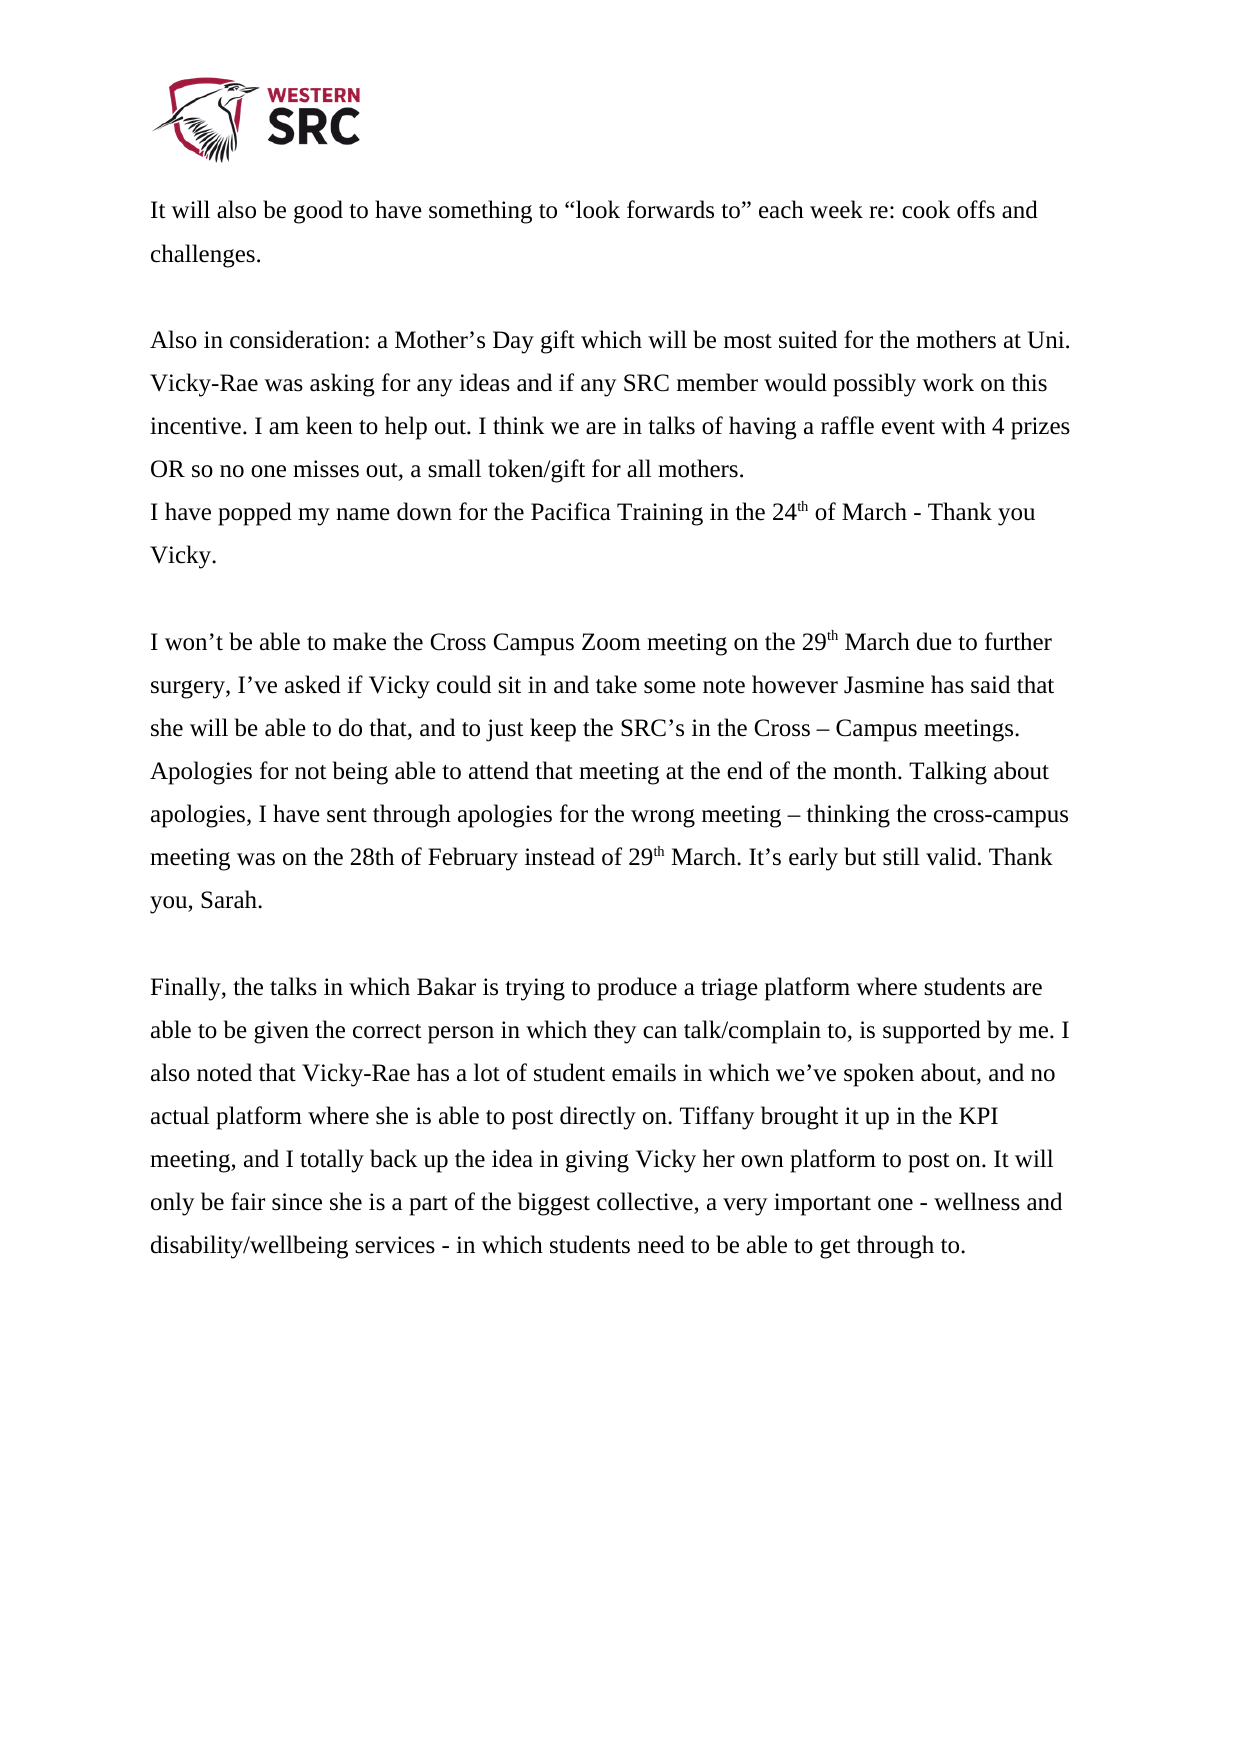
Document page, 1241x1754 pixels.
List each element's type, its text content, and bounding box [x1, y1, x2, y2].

text I have popped my name down for the Pacifica Training in the 24th of March - Thank you Vicky. [150, 497, 1090, 569]
text Also in consideration: a Mother’s Day gift which will be most suited for the mothers at Uni. Vicky-Rae was asking for any ideas and if any SRC member would possibly work on this incentive. I am keen to help out. I think we are in talks of having a raffle event with 4 prizes OR so no one misses out, a small token/gift for all mothers. [150, 325, 1090, 483]
picture [150, 73, 364, 177]
text I won’t be able to make the Cross Campus Zoom meeting on the 29th March due to further surgery, I’ve asked if Vicky could sit in and take some note however Jasmine has said that she will be able to do that, and to just keep the SRC’s in the Cross – Campus meetings. Apologies for not being able to attend that meeting at the end of the month. Talking about apologies, I have sent through apologies for the wrong meeting – thinking the cross-campus meeting was on the 28th of February instead of 29th March. It’s early but still valid. Thank you, Sarah. [150, 627, 1090, 914]
text Finally, the talks in which Bakar is trying to produce a triage platform where students are able to be given the correct person in which they can talk/complain to, is supported by me. I also noted that Vicky-Rae has a lot of student emails in which we’ve spoken about, and no actual platform where she is able to post directly on. Tiffany brought it up in the KPI meeting, and I totally back up the idea in giving Vicky her own platform to post on. It will only be fair since she is a part of the biggest collective, a very important one - wellness and disability/wellbeing services - in which students need to be able to get through to. [150, 972, 1090, 1259]
